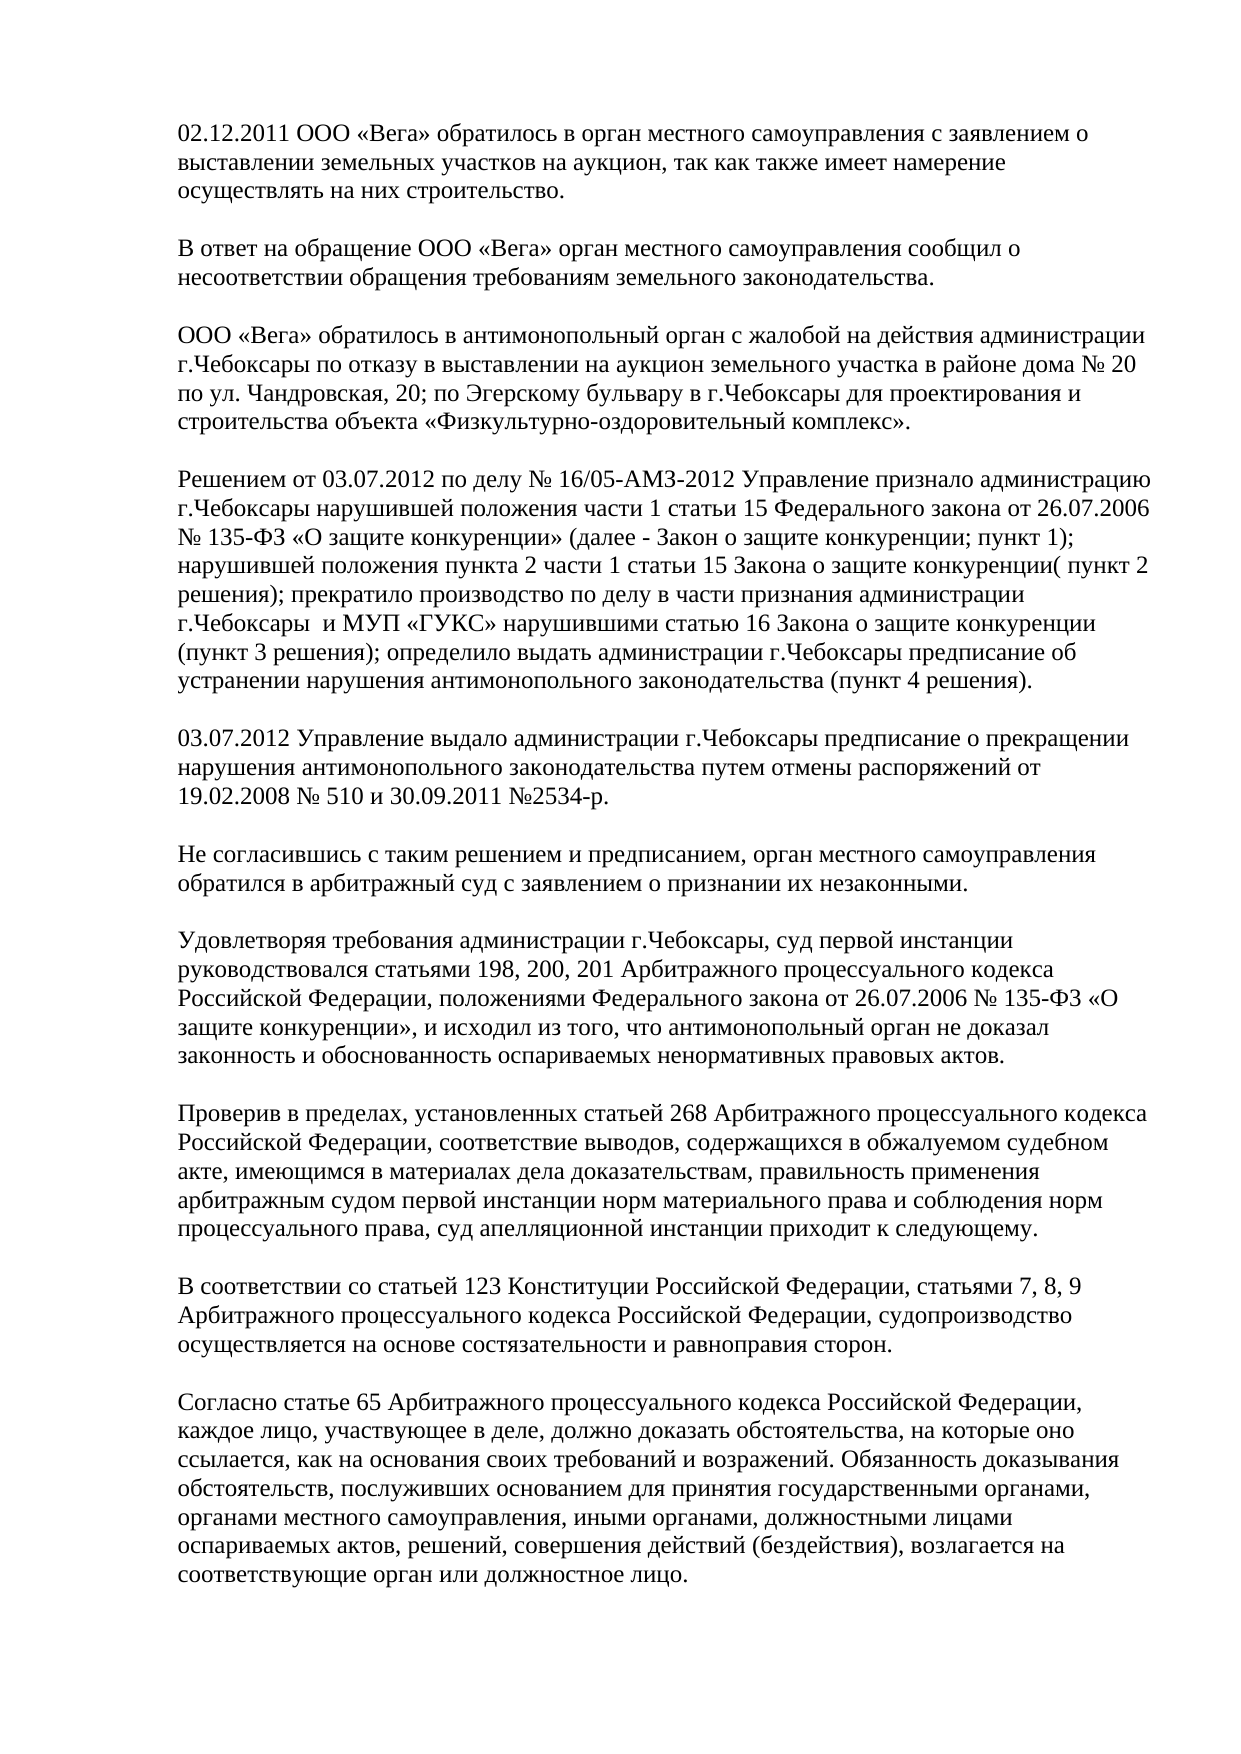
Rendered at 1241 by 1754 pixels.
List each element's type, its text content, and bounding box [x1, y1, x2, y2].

text Согласно статье 65 Арбитражного процессуального кодекса Российской Федерации, каждое лицо, участвующее в деле, должно доказать обстоятельства, на которые оно ссылается, как на основания своих требований и возражений. Обязанность доказывания обстоятельств, послуживших основанием для принятия государственными органами, органами местного самоуправления, иными органами, должностными лицами оспариваемых актов, решений, совершения действий (бездействия), возлагается на соответствующие орган или должностное лицо. [177, 1387, 1152, 1588]
text Решением от 03.07.2012 по делу № 16/05-АМЗ-2012 Управление признало администрацию г.Чебоксары нарушившей положения части 1 статьи 15 Федерального закона от 26.07.2006 № 135-ФЗ «О защите конкуренции» (далее - Закон о защите конкуренции; пункт 1); нарушившей положения пункта 2 части 1 статьи 15 Закона о защите конкуренции( пункт 2 решения); прекратило производство по делу в части признания администрации г.Чебоксары и МУП «ГУКС» нарушившими статью 16 Закона о защите конкуренции (пункт 3 решения); определило выдать администрации г.Чебоксары предписание об устранении нарушения антимонопольного законодательства (пункт 4 решения). [177, 464, 1152, 694]
text Проверив в пределах, установленных статьей 268 Арбитражного процессуального кодекса Российской Федерации, соответствие выводов, содержащихся в обжалуемом судебном акте, имеющимся в материалах дела доказательствам, правильность применения арбитражным судом первой инстанции норм материального права и соблюдения норм процессуального права, суд апелляционной инстанции приходит к следующему. [177, 1098, 1152, 1242]
text В ответ на обращение ООО «Вега» орган местного самоуправления сообщил о несоответствии обращения требованиям земельного законодательства. [177, 233, 1152, 291]
text В соответствии со статьей 123 Конституции Российской Федерации, статьями 7, 8, 9 Арбитражного процессуального кодекса Российской Федерации, судопроизводство осуществляется на основе состязательности и равноправия сторон. [177, 1271, 1152, 1358]
text Удовлетворяя требования администрации г.Чебоксары, суд первой инстанции руководствовался статьями 198, 200, 201 Арбитражного процессуального кодекса Российской Федерации, положениями Федерального закона от 26.07.2006 № 135-Ф3 «О защите конкуренции», и исходил из того, что антимонопольный орган не доказал законность и обоснованность оспариваемых ненормативных правовых актов. [177, 926, 1152, 1069]
text ООО «Вега» обратилось в антимонопольный орган с жалобой на действия администрации г.Чебоксары по отказу в выставлении на аукцион земельного участка в районе дома № 20 по ул. Чандровская, 20; по Эгерскому бульвару в г.Чебоксары для проектирования и строительства объекта «Физкультурно-оздоровительный комплекс». [177, 320, 1152, 435]
text 02.12.2011 ООО «Вега» обратилось в орган местного самоуправления с заявлением о выставлении земельных участков на аукцион, так как также имеет намерение осуществлять на них строительство. [177, 118, 1152, 204]
text 03.07.2012 Управление выдало администрации г.Чебоксары предписание о прекращении нарушения антимонопольного законодательства путем отмены распоряжений от 19.02.2008 № 510 и 30.09.2011 №2534-р. [177, 723, 1152, 810]
text Не согласившись с таким решением и предписанием, орган местного самоуправления обратился в арбитражный суд с заявлением о признании их незаконными. [177, 839, 1152, 896]
